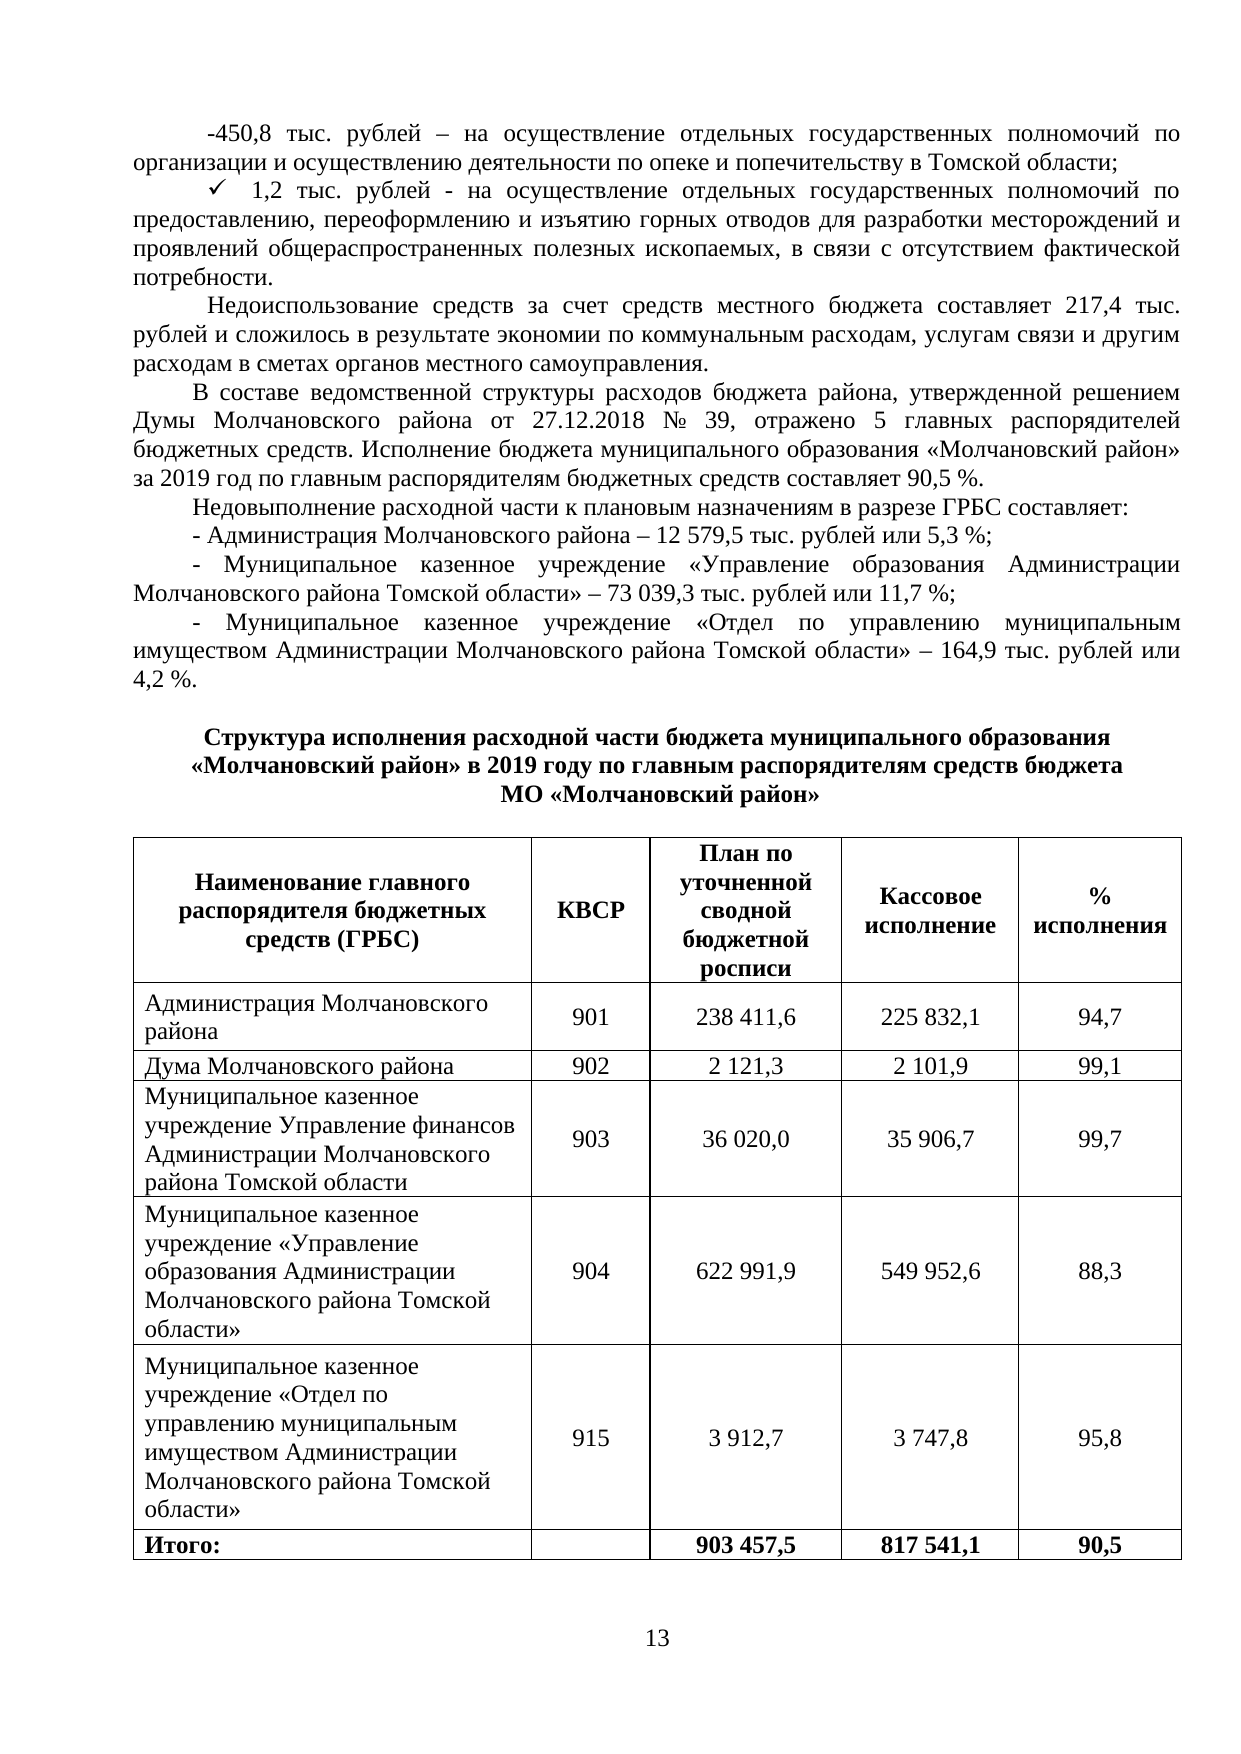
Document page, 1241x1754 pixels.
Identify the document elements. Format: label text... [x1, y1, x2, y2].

text -450,8 тыс. рублей – на осуществление отдельных государственных полномочий по организации и осуществлению деятельности по опеке и попечительству в Томской области; [133, 118, 1181, 176]
table_cell [532, 1530, 649, 1558]
text Структура исполнения расходной части бюджета муниципального образования «Молчановский район» в 2019 году по главным распорядителям средств бюджета [133, 722, 1181, 779]
table_cell 35 906,7 [842, 1081, 1018, 1196]
table_cell Муниципальное казенное учреждение «Управление образования Администрации Молчановского района Томской области» [134, 1197, 531, 1344]
table_cell 915 [532, 1345, 649, 1529]
list 1,2 тыс. рублей - на осуществление отдельных государственных полномочий по предоставлению, переоформлению и изъятию горных отводов для разработки месторождений и проявлений общераспространенных полезных ископаемых, в связи с отсутствием фактической потребности. [133, 176, 1181, 291]
table_cell 901 [532, 983, 649, 1050]
table_header % исполнения [1019, 838, 1181, 982]
text В составе ведомственной структуры расходов бюджета района, утвержденной решением Думы Молчановского района от 27.12.2018 № 39, отражено 5 главных распорядителей бюджетных средств. Исполнение бюджета муниципального образования «Молчановский район» за 2019 год по главным распорядителям бюджетных средств составляет 90,5 %. [133, 377, 1181, 492]
table_cell 2 121,3 [651, 1051, 841, 1080]
table_cell 3 912,7 [651, 1345, 841, 1529]
table_cell 2 101,9 [842, 1051, 1018, 1080]
table_cell 549 952,6 [842, 1197, 1018, 1344]
table_cell 903 457,5 [651, 1530, 841, 1558]
text - Администрация Молчановского района – 12 579,5 тыс. рублей или 5,3 %; [133, 521, 1181, 549]
table_cell Муниципальное казенное учреждение Управление финансов Администрации Молчановского района Томской области [134, 1081, 531, 1196]
table_cell 99,7 [1019, 1081, 1181, 1196]
table_header Кассовое исполнение [842, 838, 1018, 982]
table_cell 88,3 [1019, 1197, 1181, 1344]
table_cell 225 832,1 [842, 983, 1018, 1050]
table_cell 238 411,6 [651, 983, 841, 1050]
table_cell 817 541,1 [842, 1530, 1018, 1558]
table_cell Муниципальное казенное учреждение «Отдел по управлению муниципальным имуществом Администрации Молчановского района Томской области» [134, 1345, 531, 1529]
table_header КВСР [532, 838, 649, 982]
table_cell Дума Молчановского района [134, 1051, 531, 1080]
table_cell 904 [532, 1197, 649, 1344]
text МО «Молчановский район» [133, 779, 1181, 808]
table_cell 94,7 [1019, 983, 1181, 1050]
table_cell Администрация Молчановского района [134, 983, 531, 1050]
table_cell Итого: [134, 1530, 531, 1558]
table_cell 903 [532, 1081, 649, 1196]
table_cell 902 [532, 1051, 649, 1080]
text - Муниципальное казенное учреждение «Отдел по управлению муниципальным имуществом Администрации Молчановского района Томской области» – 164,9 тыс. рублей или 4,2 %. [133, 607, 1181, 693]
table_header Наименование главного распорядителя бюджетных средств (ГРБС) [134, 838, 531, 982]
text - Муниципальное казенное учреждение «Управление образования Администрации Молчановского района Томской области» – 73 039,3 тыс. рублей или 11,7 %; [133, 549, 1181, 607]
text Недовыполнение расходной части к плановым назначениям в разрезе ГРБС составляет: [133, 492, 1181, 521]
table_cell 90,5 [1019, 1530, 1181, 1558]
table_cell 622 991,9 [651, 1197, 841, 1344]
table_cell 3 747,8 [842, 1345, 1018, 1529]
text Недоиспользование средств за счет средств местного бюджета составляет 217,4 тыс. рублей и сложилось в результате экономии по коммунальным расходам, услугам связи и другим расходам в сметах органов местного самоуправления. [133, 291, 1181, 377]
table_cell 99,1 [1019, 1051, 1181, 1080]
table_header План по уточненной сводной бюджетной росписи [651, 838, 841, 982]
table_cell 95,8 [1019, 1345, 1181, 1529]
table_cell 36 020,0 [651, 1081, 841, 1196]
